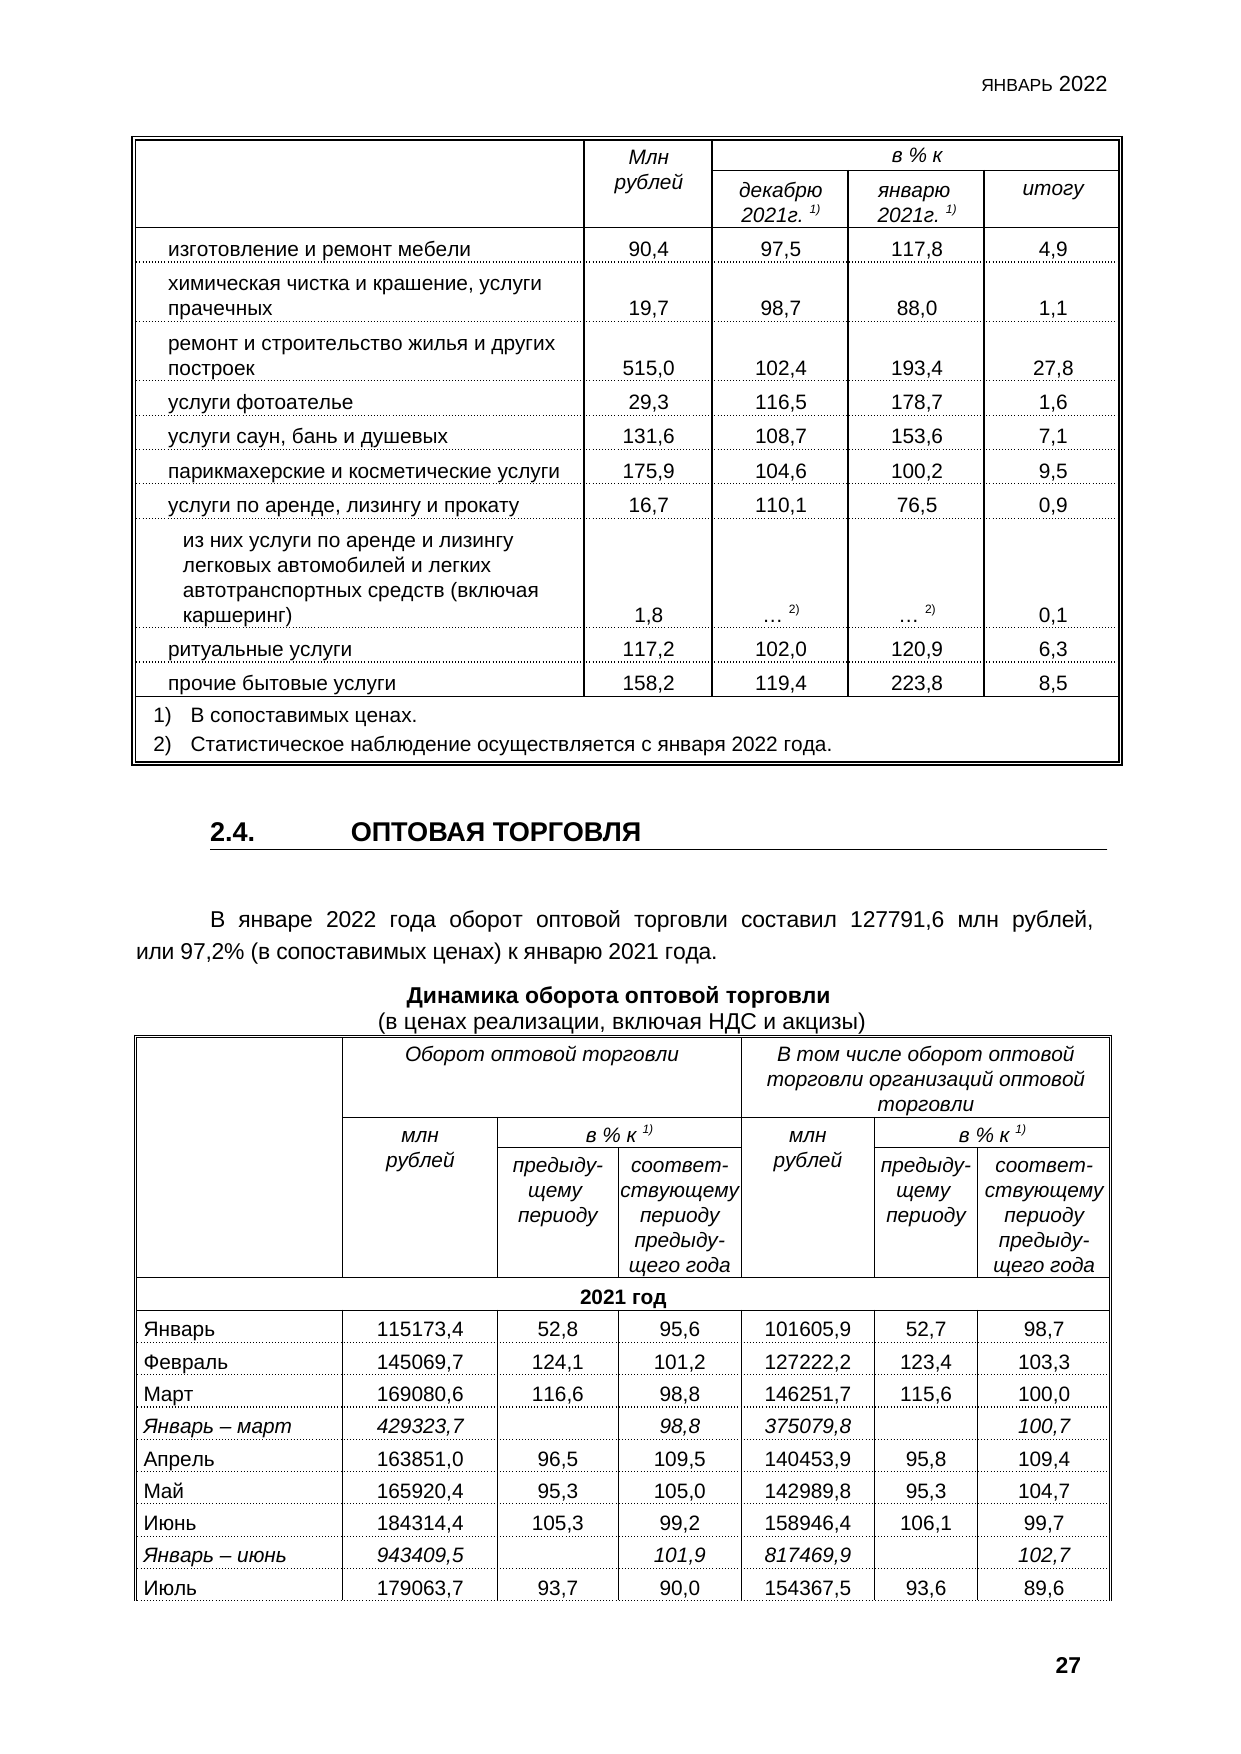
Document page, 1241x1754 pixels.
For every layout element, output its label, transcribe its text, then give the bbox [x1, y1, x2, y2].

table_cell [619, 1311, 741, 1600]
text Динамика оборота оптовой торговли (в ценах реализации, включая НДС и акцизы) [136, 982, 1107, 1034]
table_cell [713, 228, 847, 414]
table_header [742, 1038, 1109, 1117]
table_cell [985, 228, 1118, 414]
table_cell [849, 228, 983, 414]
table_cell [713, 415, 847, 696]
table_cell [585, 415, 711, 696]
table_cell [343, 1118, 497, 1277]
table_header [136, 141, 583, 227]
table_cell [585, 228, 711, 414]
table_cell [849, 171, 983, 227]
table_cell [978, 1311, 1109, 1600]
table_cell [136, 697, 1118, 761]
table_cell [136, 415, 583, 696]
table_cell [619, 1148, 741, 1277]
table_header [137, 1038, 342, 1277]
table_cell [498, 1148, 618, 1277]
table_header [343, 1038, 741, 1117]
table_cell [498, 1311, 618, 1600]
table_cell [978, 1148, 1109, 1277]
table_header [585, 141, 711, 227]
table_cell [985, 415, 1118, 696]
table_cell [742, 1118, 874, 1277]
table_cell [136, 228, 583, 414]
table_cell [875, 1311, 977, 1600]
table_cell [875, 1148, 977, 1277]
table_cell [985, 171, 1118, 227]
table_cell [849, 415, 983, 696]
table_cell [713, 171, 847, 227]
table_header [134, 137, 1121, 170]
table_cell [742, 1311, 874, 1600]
subtitle Оптовая торговля [210, 816, 1107, 849]
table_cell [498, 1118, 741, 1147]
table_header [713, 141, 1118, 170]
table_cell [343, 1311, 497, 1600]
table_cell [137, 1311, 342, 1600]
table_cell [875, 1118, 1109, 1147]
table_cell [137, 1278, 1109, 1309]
text В январе 2022 года оборот оптовой торговли составил 127791,6 млн рублей, или 97,2% (в сопоставимых ценах) к январю 2021 года. [136, 906, 1107, 964]
